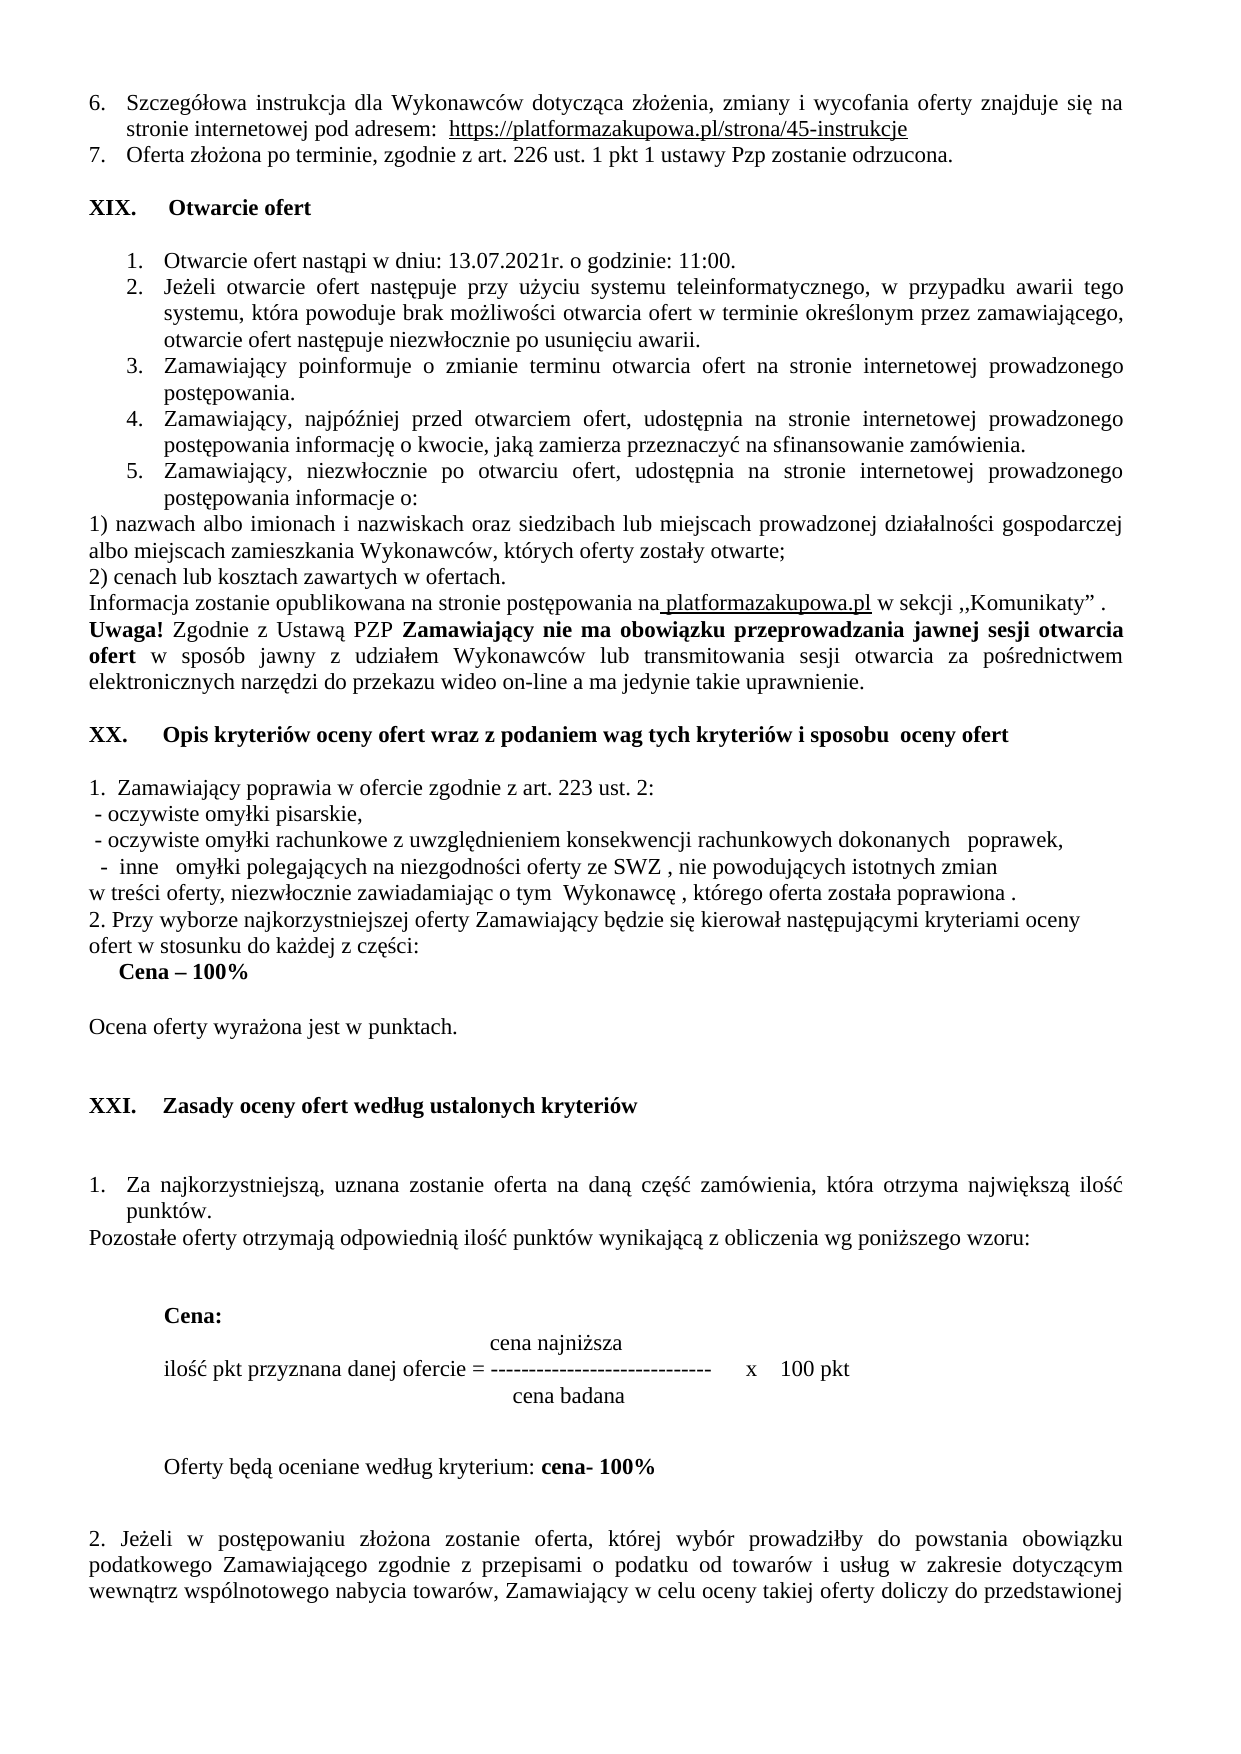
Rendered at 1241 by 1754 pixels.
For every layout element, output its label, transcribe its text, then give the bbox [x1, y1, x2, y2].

text ilość pkt przyznana danej ofercie = ----------------------------- x 100 pkt [164, 1355, 1125, 1382]
list Zamawiający, niezwłocznie po otwarciu ofert, udostępnia na stronie internetowej prowadzonego postępowania informacje o: [126, 458, 1125, 510]
text Uwaga! Zgodnie z Ustawą PZP Zamawiający nie ma obowiązku przeprowadzania jawnej sesji otwarcia ofert w sposób jawny z udziałem Wykonawców lub transmitowania sesji otwarcia za pośrednictwem elektronicznych narzędzi do przekazu wideo on-line a ma jedynie takie uprawnienie. [89, 616, 1125, 695]
list Za najkorzystniejszą, uznana zostanie oferta na daną część zamówienia, która otrzyma największą ilość punktów. [89, 1171, 1125, 1223]
text Pozostałe oferty otrzymają odpowiednią ilość punktów wynikającą z obliczenia wg poniższego wzoru: [89, 1223, 1125, 1250]
text XXI. Zasady oceny ofert według ustalonych kryteriów [89, 1092, 1125, 1118]
list Szczegółowa instrukcja dla Wykonawców dotycząca złożenia, zmiany i wycofania oferty znajduje się na stronie internetowej pod adresem: https://platformazakupowa.pl/strona/45-instrukcje [89, 89, 1125, 141]
text 2) cenach lub kosztach zawartych w ofertach. [89, 563, 1125, 589]
text 1) nazwach albo imionach i nazwiskach oraz siedzibach lub miejscach prowadzonej działalności gospodarczej albo miejscach zamieszkania Wykonawców, których oferty zostały otwarte; [89, 510, 1125, 563]
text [89, 1524, 1125, 1604]
text 2. Przy wyborze najkorzystniejszej oferty Zamawiający będzie się kierował następującymi kryteriami oceny ofert w stosunku do każdej z części: [89, 906, 1125, 958]
list Zamawiający, najpóźniej przed otwarciem ofert, udostępnia na stronie internetowej prowadzonego postępowania informację o kwocie, jaką zamierza przeznaczyć na sfinansowanie zamówienia. [126, 405, 1125, 458]
text Ocena oferty wyrażona jest w punktach. [89, 1013, 1125, 1039]
list Jeżeli otwarcie ofert następuje przy użyciu systemu teleinformatycznego, w przypadku awarii tego systemu, która powoduje brak możliwości otwarcia ofert w terminie określonym przez zamawiającego, otwarcie ofert następuje niezwłocznie po usunięciu awarii. [126, 273, 1125, 352]
list Zamawiający poinformuje o zmianie terminu otwarcia ofert na stronie internetowej prowadzonego postępowania. [126, 352, 1125, 405]
text cena najniższa [164, 1329, 1125, 1355]
list Otwarcie ofert nastąpi w dniu: 3.07.2021r. o godzinie: 11:00. [126, 247, 1125, 273]
list Oferta złożona po terminie, zgodnie z art. 226 ust. 1 pkt 1 ustawy Pzp zostanie odrzucona. [89, 141, 1125, 168]
text XX. Opis kryteriów oceny ofert wraz z podaniem wag tych kryteriów i sposobu oceny ofert [89, 721, 1125, 747]
text - oczywiste omyłki pisarskie, [89, 800, 1125, 827]
text 1. Zamawiający poprawia w ofercie zgodnie z art. 223 ust. 2: [89, 774, 1125, 800]
text Oferty będą oceniane według kryterium: cena- 100% [164, 1453, 1125, 1479]
text XIX. Otwarcie ofert [89, 194, 1125, 220]
text Informacja zostanie opublikowana na stronie postępowania na platformazakupowa.pl w sekcji ,,Komunikaty” . [89, 589, 1125, 616]
text Cena: [164, 1303, 1125, 1329]
text - inne omyłki polegających na niezgodności oferty ze SWZ , nie powodujących istotnych zmian w treści oferty, niezwłocznie zawiadamiając o tym Wykonawcę , którego oferta została poprawiona . [89, 853, 1125, 906]
text cena badana [164, 1382, 1125, 1408]
text Cena – 100% [89, 958, 1125, 985]
text - oczywiste omyłki rachunkowe z uwzględnieniem konsekwencji rachunkowych dokonanych poprawek, [89, 827, 1125, 853]
